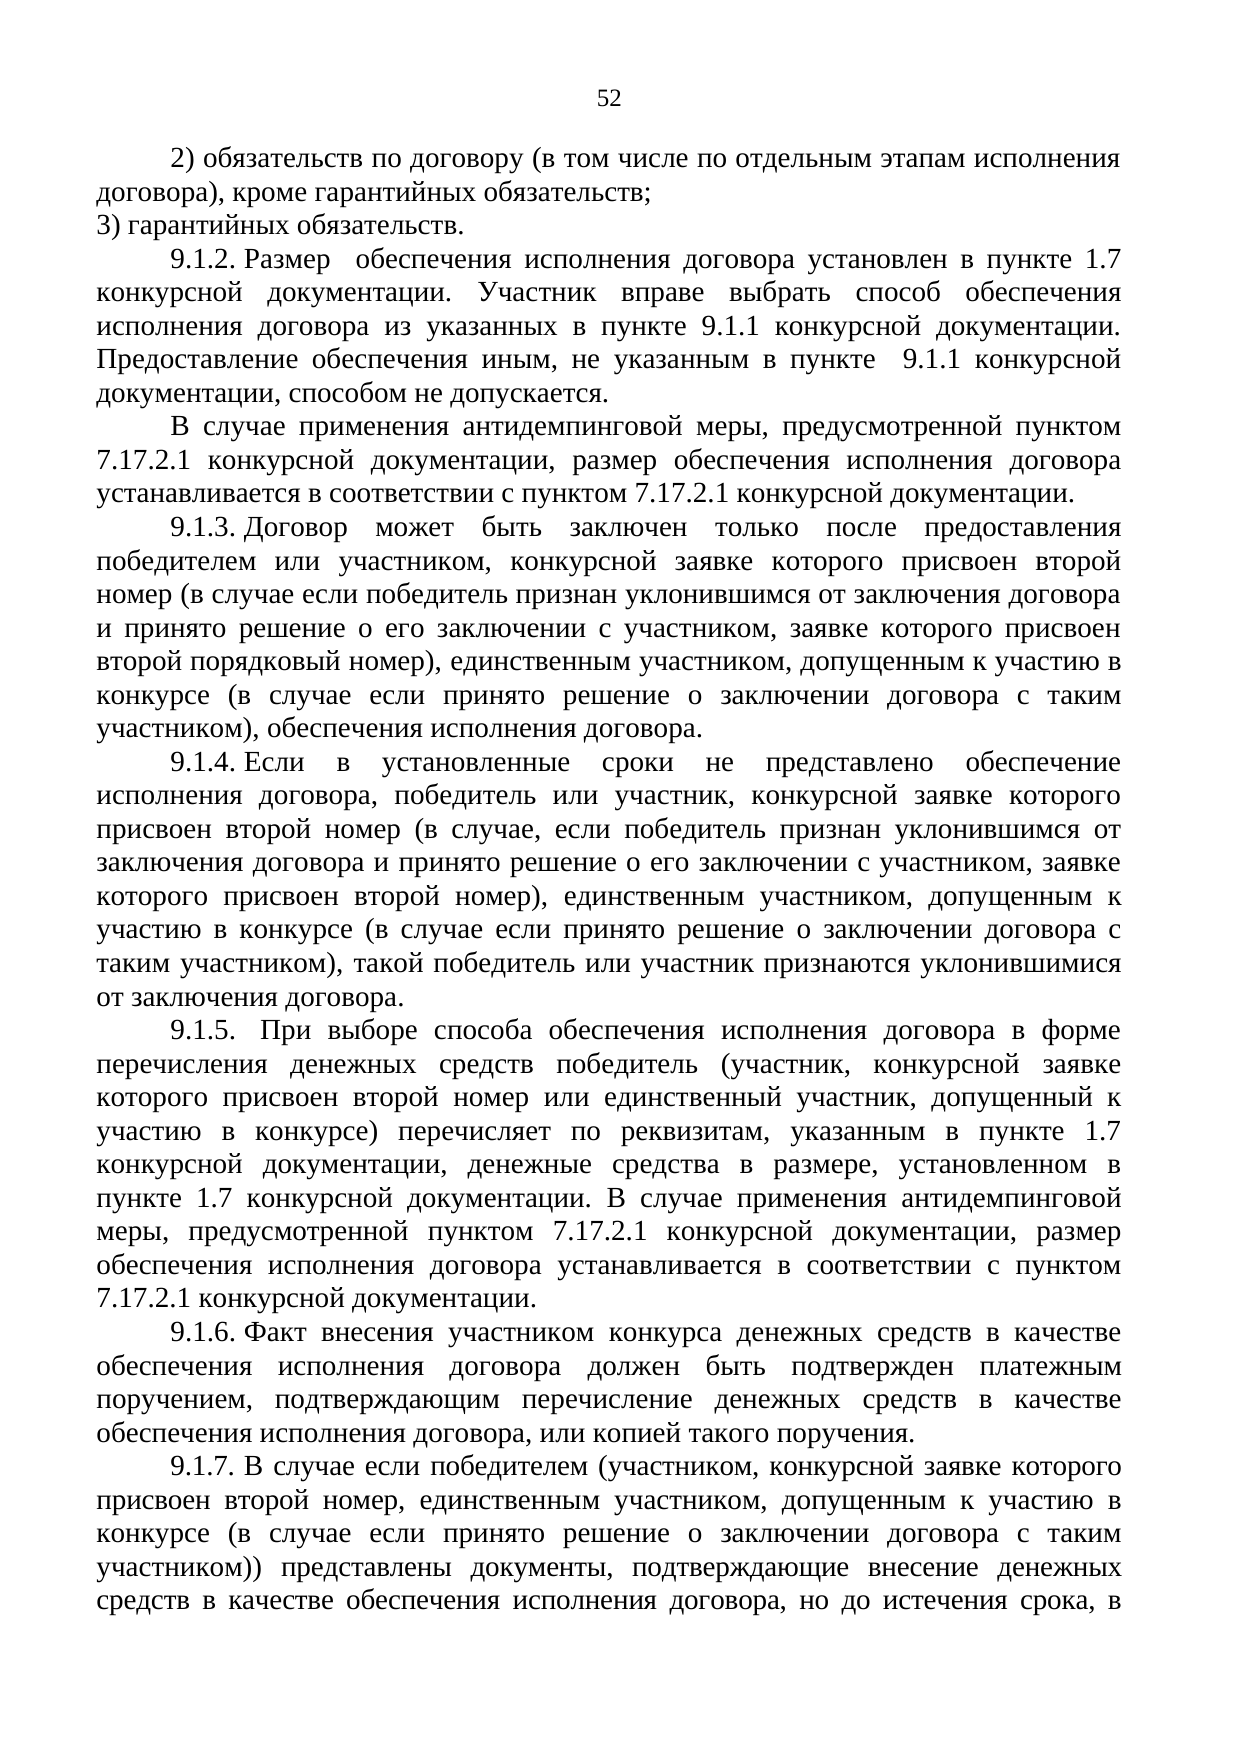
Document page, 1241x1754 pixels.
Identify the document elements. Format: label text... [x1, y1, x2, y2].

list Факт внесения участником конкурса денежных средств в качестве обеспечения исполнения договора должен быть подтвержден платежным поручением, подтверждающим перечисление денежных средств в качестве обеспечения исполнения договора, или копией такого поручения. [96, 1314, 1122, 1448]
text 2) обязательств по договору (в том числе по отдельным этапам исполнения договора), кроме гарантийных обязательств; [96, 140, 1122, 207]
list При выборе способа обеспечения исполнения договора в форме перечисления денежных средств победитель (участник, конкурсной заявке которого присвоен второй номер или единственный участник, допущенный к участию в конкурсе) перечисляет по реквизитам, указанным в пункте 1.7 конкурсной документации, денежные средства в размере, установленном в пункте 1.7 конкурсной документации. В случае применения антидемпинговой меры, предусмотренной пунктом 7.17.2.1 конкурсной документации, размер обеспечения исполнения договора устанавливается в соответствии с пунктом 7.17.2.1 конкурсной документации. [96, 1012, 1122, 1314]
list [96, 1448, 1122, 1616]
text В случае применения антидемпинговой меры, предусмотренной пунктом 7.17.2.1 конкурсной документации, размер обеспечения исполнения договора устанавливается в соответствии с пунктом 7.17.2.1 конкурсной документации. [96, 408, 1122, 509]
list Размер обеспечения исполнения договора установлен в пункте 1.7 конкурсной документации. Участник вправе выбрать способ обеспечения исполнения договора из указанных в пункте 9.1.1 конкурсной документации. Предоставление обеспечения иным, не указанным в пункте 9.1.1 конкурсной документации, способом не допускается. [96, 241, 1122, 408]
list Договор может быть заключен только после предоставления победителем или участником, конкурсной заявке которого присвоен второй номер (в случае если победитель признан уклонившимся от заключения договора и принято решение о его заключении с участником, заявке которого присвоен второй порядковый номер), единственным участником, допущенным к участию в конкурсе (в случае если принято решение о заключении договора с таким участником), обеспечения исполнения договора. [96, 509, 1122, 744]
text 3) гарантийных обязательств. [96, 207, 1122, 241]
list Если в установленные сроки не представлено обеспечение исполнения договора, победитель или участник, конкурсной заявке которого присвоен второй номер (в случае, если победитель признан уклонившимся от заключения договора и принято решение о его заключении с участником, заявке которого присвоен второй номер), единственным участником, допущенным к участию в конкурсе (в случае если принято решение о заключении договора с таким участником), такой победитель или участник признаются уклонившимися от заключения договора. [96, 744, 1122, 1012]
